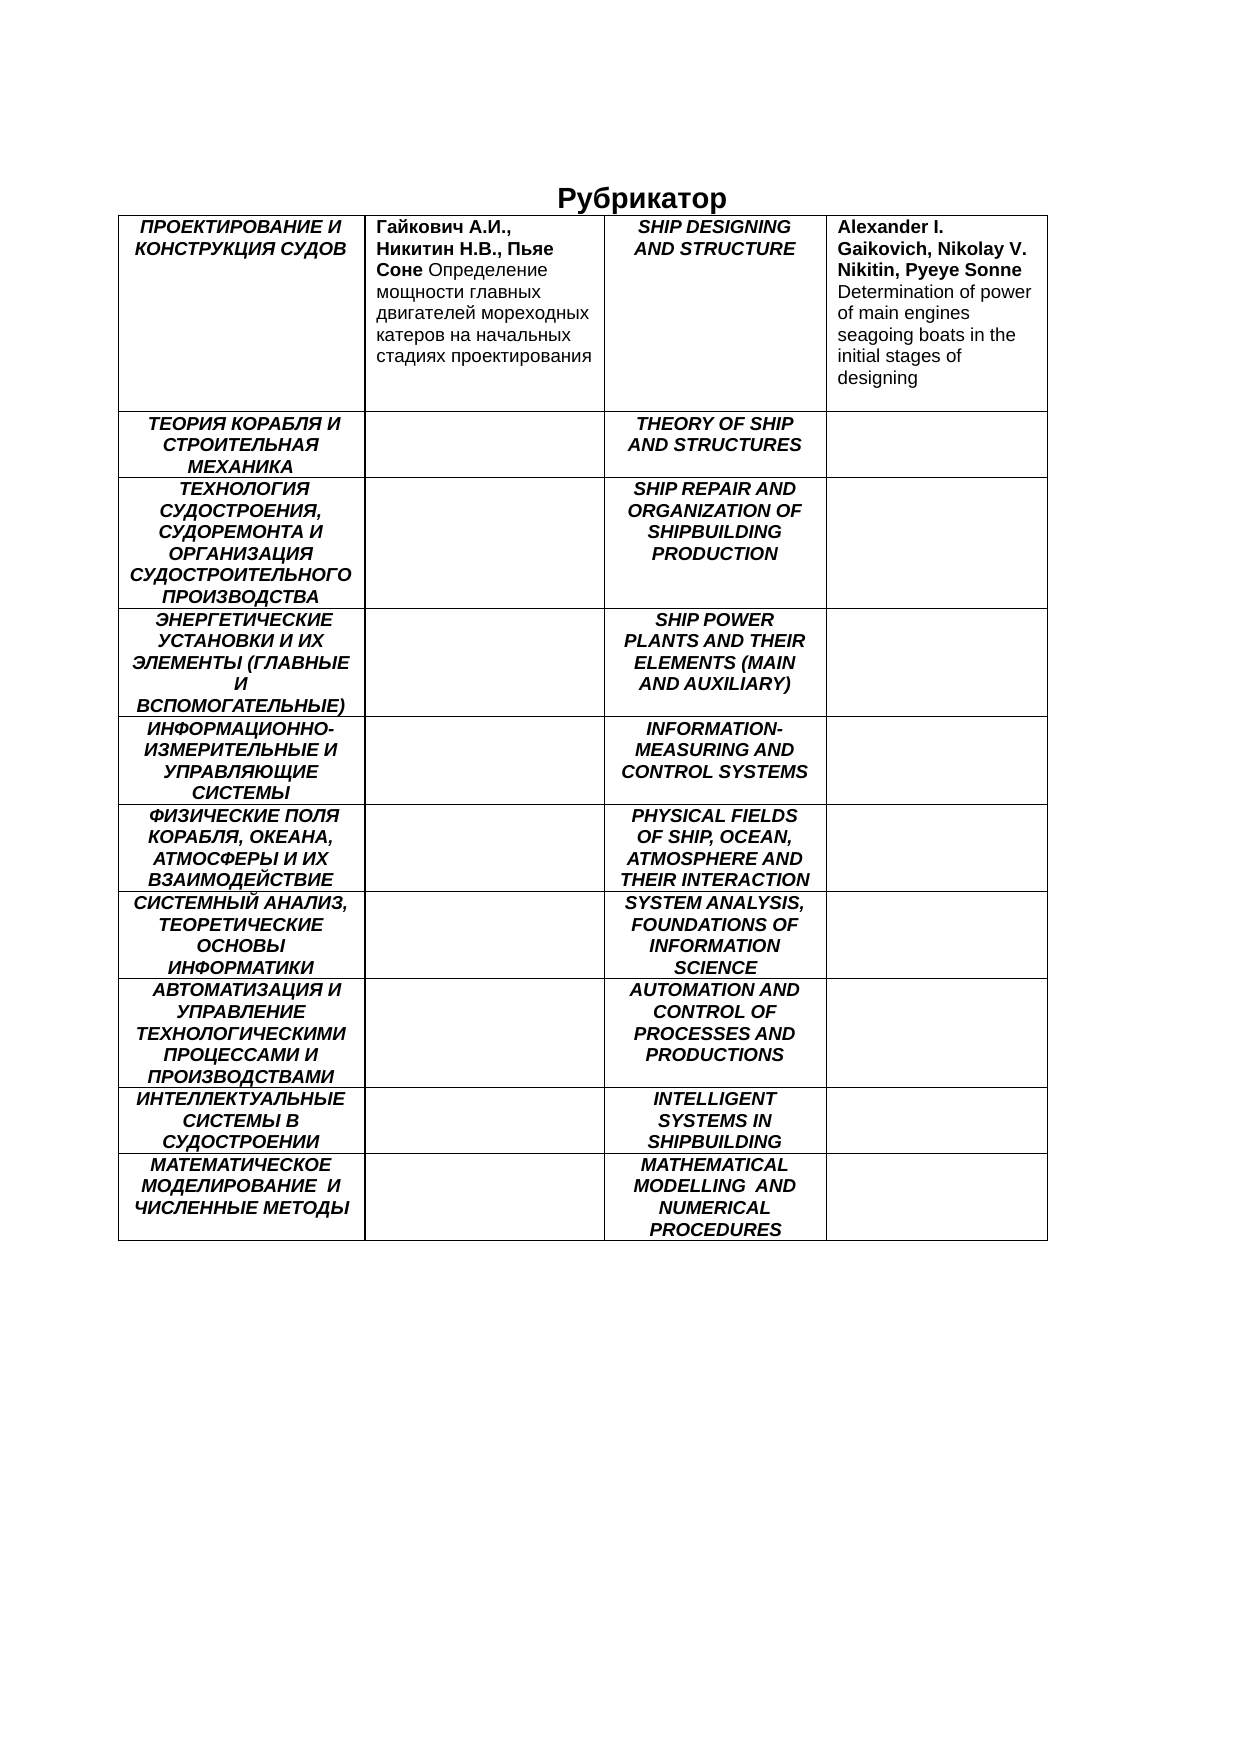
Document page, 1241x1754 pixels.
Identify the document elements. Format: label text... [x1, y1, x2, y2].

table_cell теория корабля и строительная механика [119, 412, 364, 477]
table_cell [366, 478, 604, 607]
table_cell [827, 412, 1047, 477]
table_cell [827, 805, 1047, 891]
table_cell [366, 979, 604, 1087]
table_cell Theory of Ship and Structures [605, 412, 826, 477]
table_cell [366, 805, 604, 891]
table_header проектирование и конструкция судов [119, 216, 364, 411]
table_header Alexander I. Gaikovich, Nikolay V. Nikitin, Pyeye Sonne Determination of power of main engines seagoing boats in the initial stages of designing [827, 216, 1047, 411]
table_cell [827, 892, 1047, 978]
table_cell [827, 717, 1047, 803]
table_header Гайкович А.И., Никитин Н.В., Пьяе Соне Определение мощности главных двигателей мореходных катеров на начальных стадиях проектирования [366, 216, 604, 411]
table_cell Интеллектуальные системы в судостроении [119, 1088, 364, 1153]
table_cell INFORMATION-MEASURING AND CONTROL SYSTEMS [605, 717, 826, 803]
table_cell Ship Power Plants and Their Elements (Main and Auxiliary) [605, 609, 826, 716]
table_cell автоматизация и управление технологическими процессами и производствами [119, 979, 364, 1087]
table_cell Mathematical Modelling and Numerical Procedures [605, 1154, 826, 1240]
table_cell [366, 609, 604, 716]
table_cell технология судостроения, судоремонта и организация судостроительного производства [119, 478, 364, 607]
table_cell [366, 412, 604, 477]
table_cell [827, 609, 1047, 716]
table_cell Ship Repair and Organization of Shipbuilding Production [605, 478, 826, 607]
table_cell [827, 979, 1047, 1087]
table_cell [366, 1154, 604, 1240]
table_cell Automation and Control of Processes and Productions [605, 979, 826, 1087]
table_cell [366, 1088, 604, 1153]
table_cell [827, 1088, 1047, 1153]
table_cell Physical Fields of Ship, Ocean, Atmosphere and Their Interaction [605, 805, 826, 891]
table_cell System analysis, Foundations of Information Science [605, 892, 826, 978]
table_cell Информационно-измерительные и управляющие системы [119, 717, 364, 803]
table_header Ship Designing and Structure [605, 216, 826, 411]
text Рубрикатор [118, 181, 1092, 215]
table_cell INTELLIGENT SYSTEMS IN SHIPBUILDING [605, 1088, 826, 1153]
table_cell математическое моделирование и численные методы [119, 1154, 364, 1240]
table_cell Системный анализ, теоретические основы информатики [119, 892, 364, 978]
table_cell [366, 892, 604, 978]
table_cell физические поля корабля, океана, атмосферы и их взаимодействие [119, 805, 364, 891]
table_cell [366, 717, 604, 803]
table_cell [827, 478, 1047, 607]
table_cell энергетические установки и их элементы (главные и вспомогательные) [119, 609, 364, 716]
table_cell [827, 1154, 1047, 1240]
